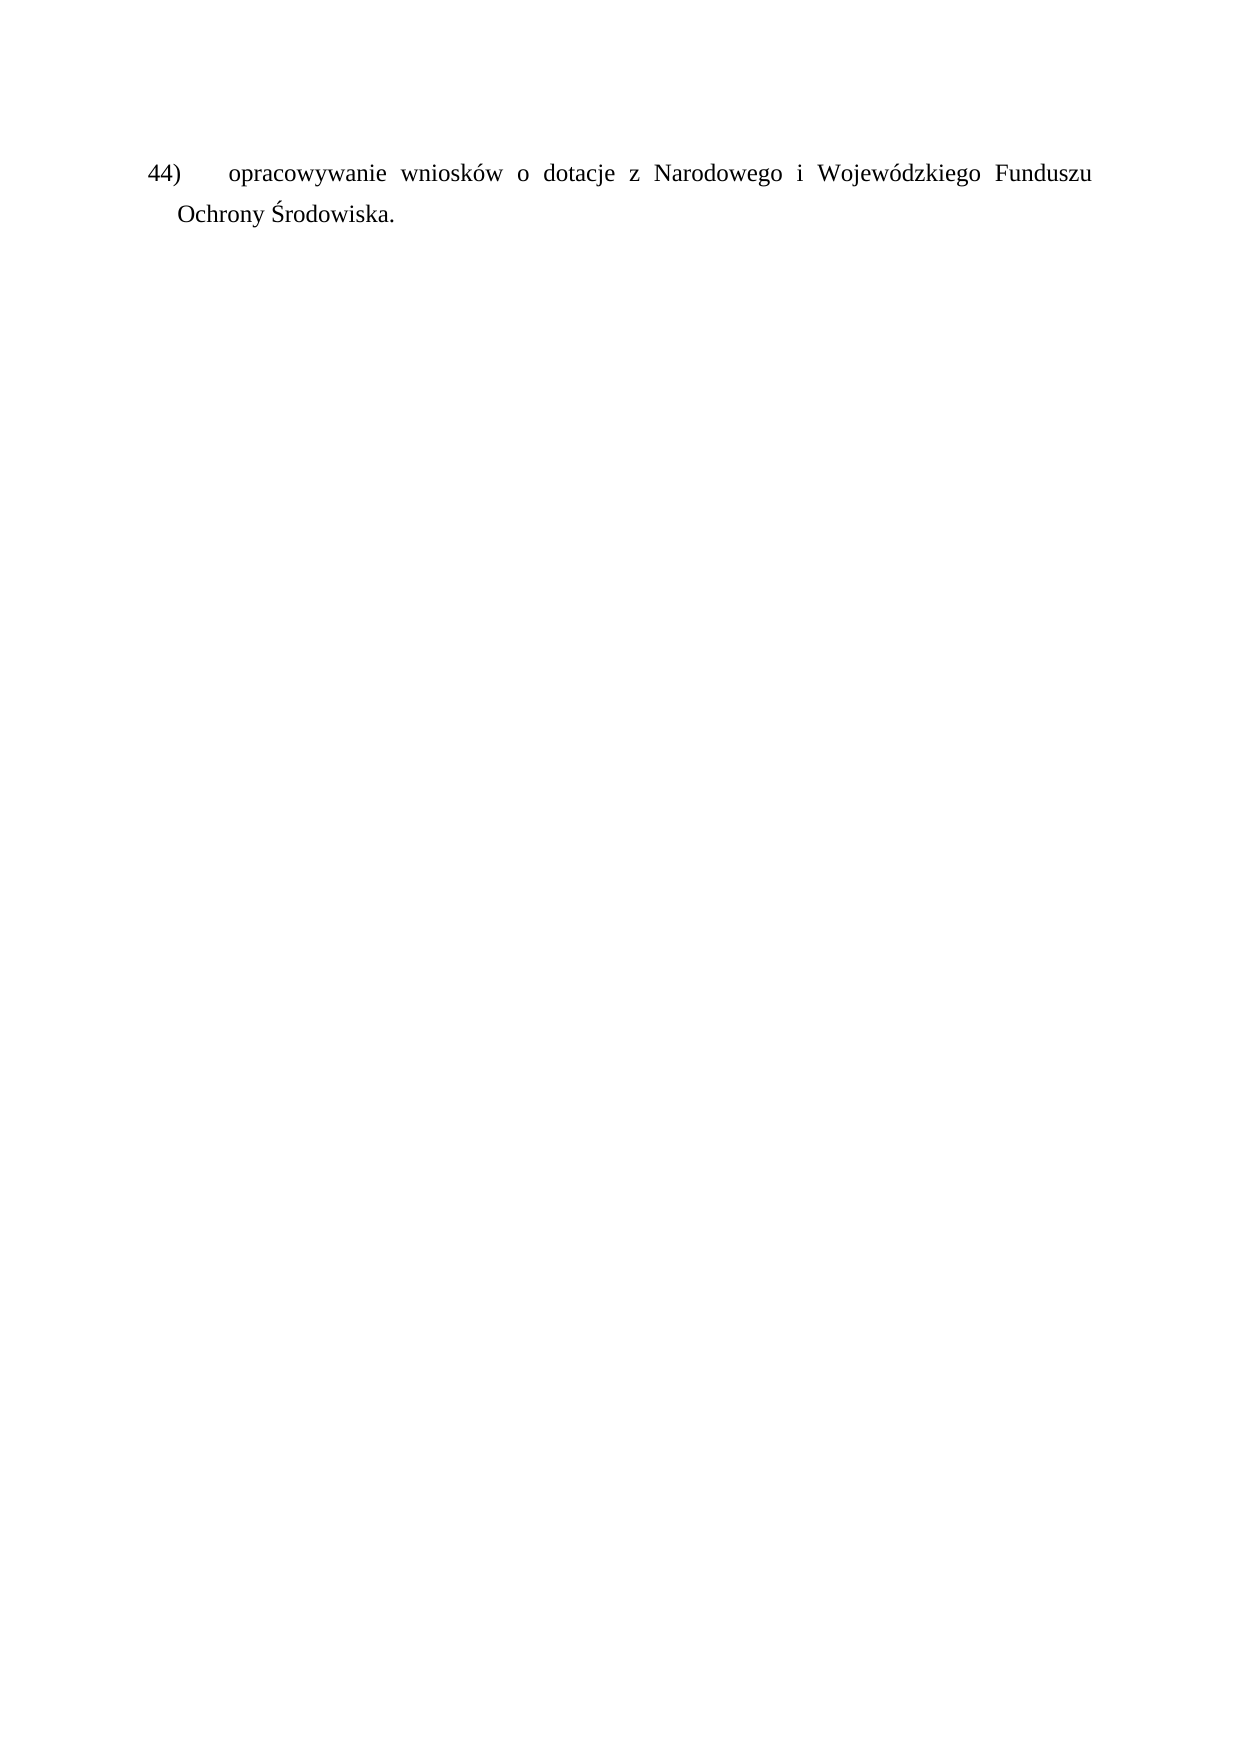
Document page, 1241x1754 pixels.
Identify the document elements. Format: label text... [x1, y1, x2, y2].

list opracowywanie wniosków o dotacje z Narodowego i Wojewódzkiego Funduszu Ochrony Środowiska. [148, 148, 1093, 231]
